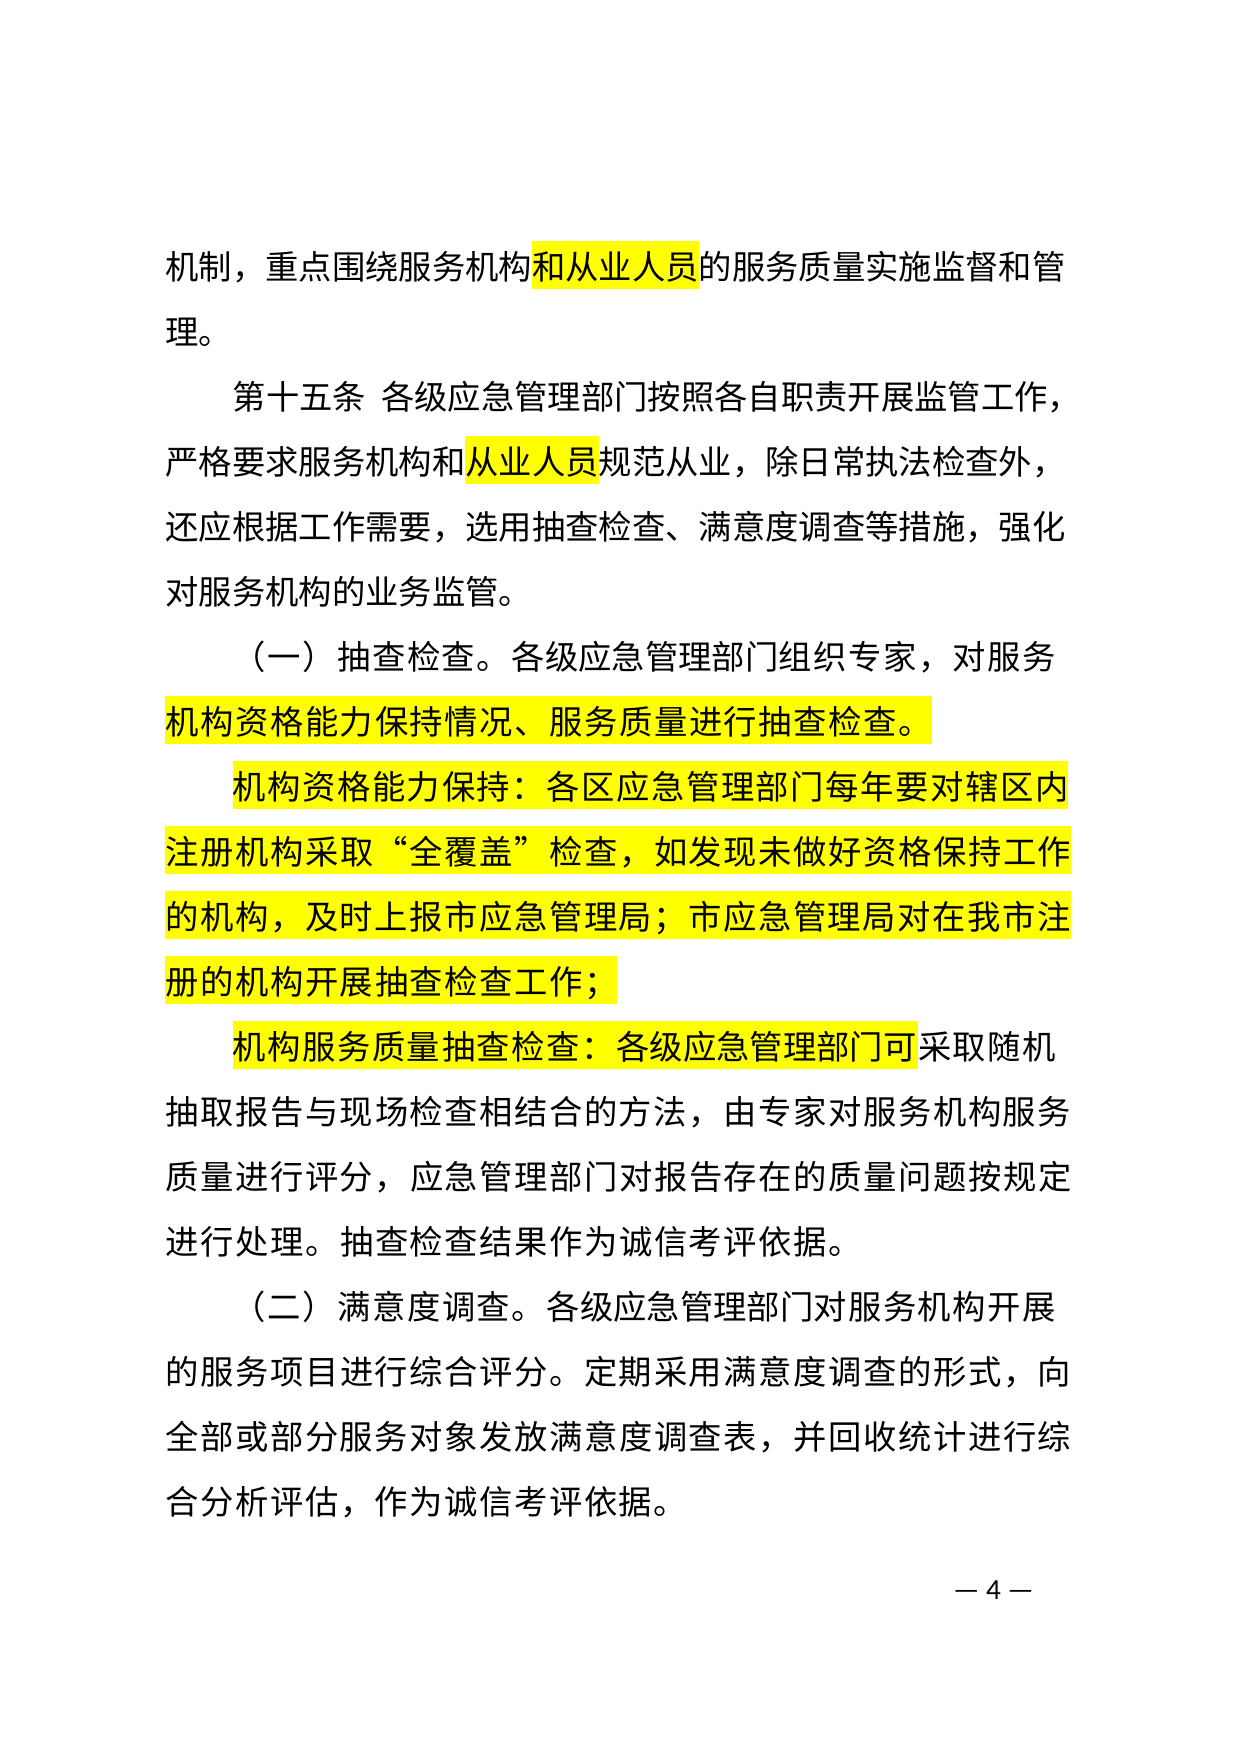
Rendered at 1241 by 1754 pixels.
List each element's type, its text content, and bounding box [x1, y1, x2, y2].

text 机构资格能力保持：各区应急管理部门每年要对辖区内注册机构采取“全覆盖”检查，如发现未做好资格保持工作的机构，及时上报市应急管理局；市应急管理局对在我市注册的机构开展抽查检查工作； [165, 753, 1087, 1013]
text （二）满意度调查。各级应急管理部门对服务机构开展的服务项目进行综合评分。定期采用满意度调查的形式，向全部或部分服务对象发放满意度调查表，并回收统计进行综合分析评估，作为诚信考评依据。 [165, 1273, 1087, 1533]
text 第十五条 各级应急管理部门按照各自职责开展监管工作，严格要求服务机构和从业人员规范从业，除日常执法检查外，还应根据工作需要，选用抽查检查、满意度调查等措施，强化对服务机构的业务监管。 [165, 363, 1087, 623]
text 机构服务质量抽查检查：各级应急管理部门可采取随机抽取报告与现场检查相结合的方法，由专家对服务机构服务质量进行评分，应急管理部门对报告存在的质量问题按规定进行处理。抽查检查结果作为诚信考评依据。 [165, 1013, 1087, 1273]
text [165, 233, 1087, 363]
text （一）抽查检查。各级应急管理部门组织专家，对服务机构资格能力保持情况、服务质量进行抽查检查。 [165, 623, 1087, 753]
